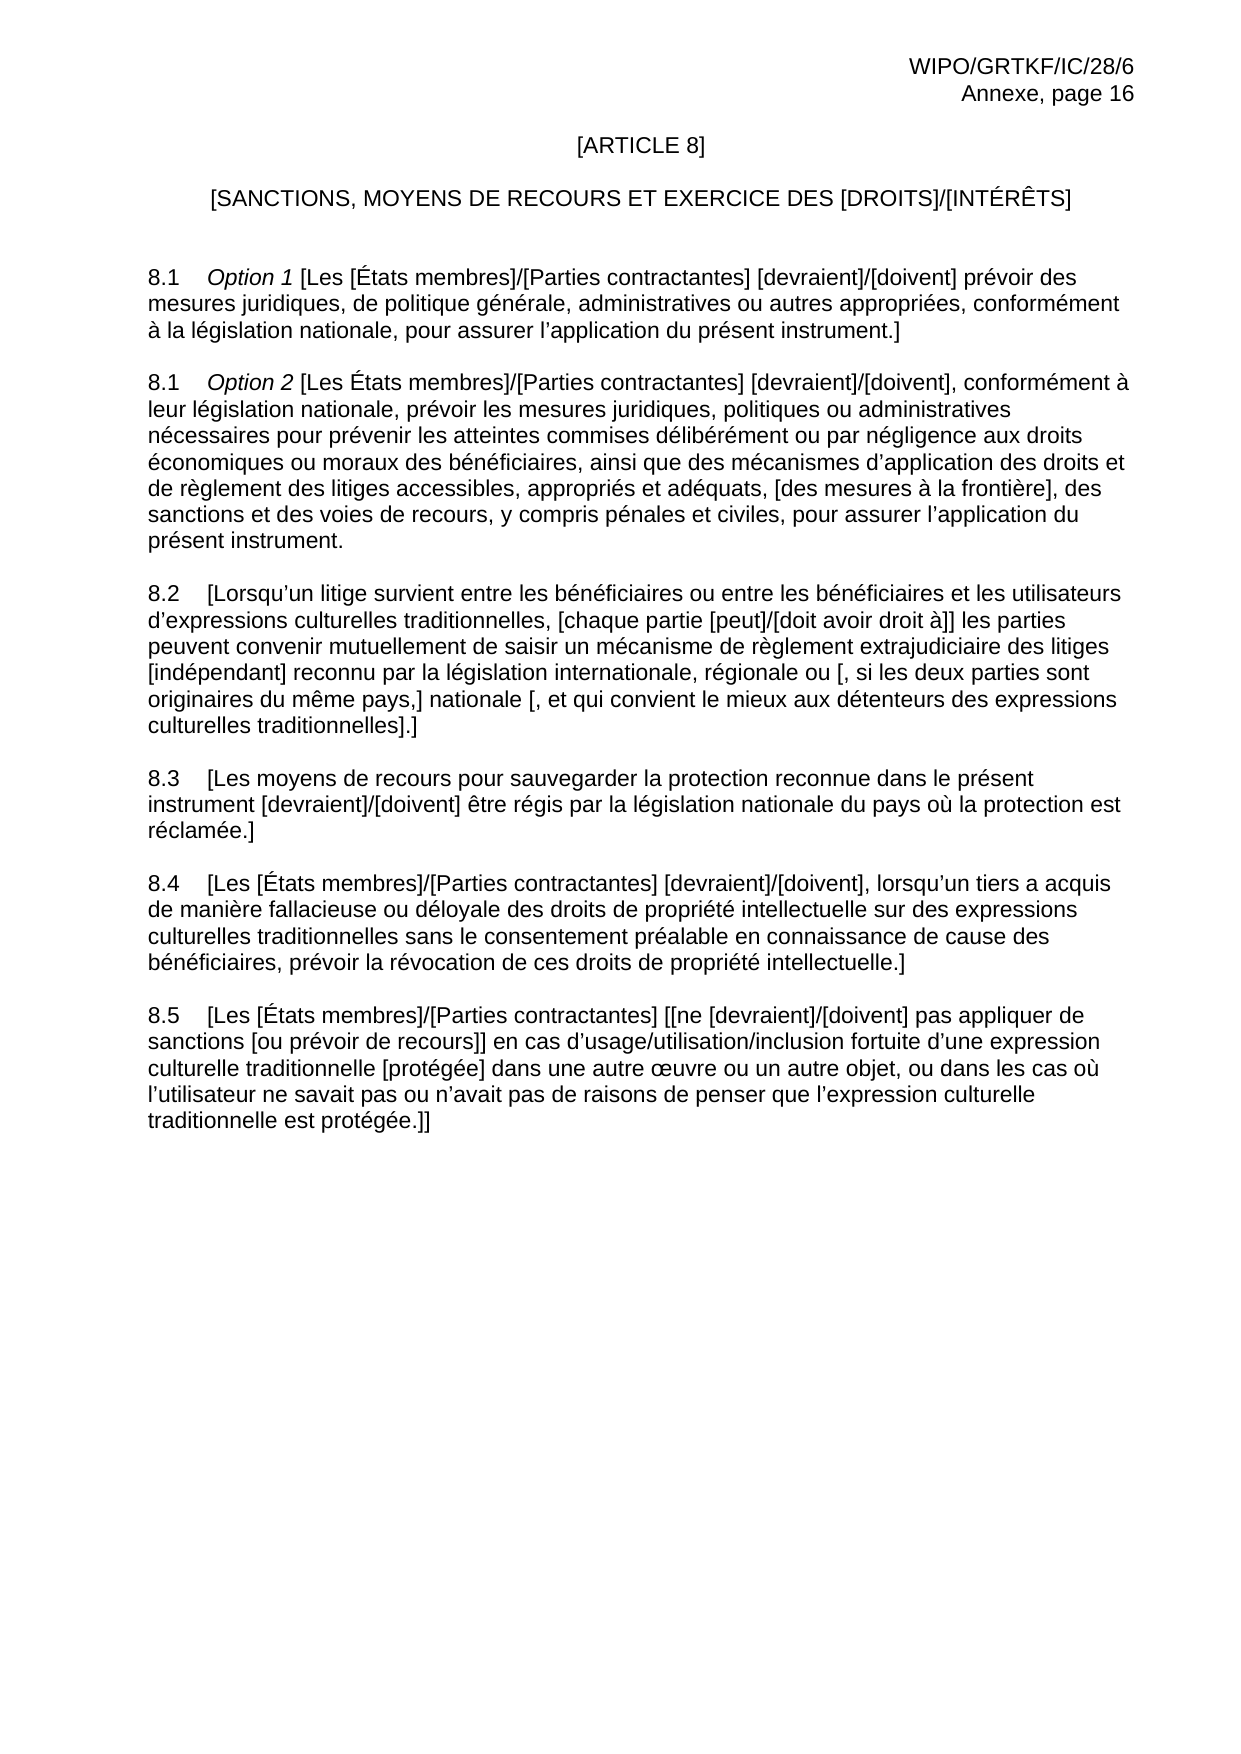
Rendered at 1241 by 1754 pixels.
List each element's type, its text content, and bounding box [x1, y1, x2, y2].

text [Les [États membres]/[Parties contractantes] [devraient]/[doivent], lorsqu’un tiers a acquis de manière fallacieuse ou déloyale des droits de propriété intellectuelle sur des expressions culturelles traditionnelles sans le consentement préalable en connaissance de cause des bénéficiaires, prévoir la révocation de ces droits de propriété intellectuelle.] [148, 870, 1134, 976]
text [Les moyens de recours pour sauvegarder la protection reconnue dans le présent instrument [devraient]/[doivent] être régis par la législation nationale du pays où la protection est réclamée.] [148, 765, 1134, 844]
text [SANCTIONS, MOYENS DE RECOURS ET EXERCICE DES [DROITS]/[INTÉRÊTS] [148, 185, 1134, 211]
text [ARTICLE 8] [148, 132, 1134, 158]
text [Les [États membres]/[Parties contractantes] [[ne [devraient]/[doivent] pas appliquer de sanctions [ou prévoir de recours]] en cas d’usage/utilisation/inclusion fortuite d’une expression culturelle traditionnelle [protégée] dans une autre œuvre ou un autre objet, ou dans les cas où l’utilisateur ne savait pas ou n’avait pas de raisons de penser que l’expression culturelle traditionnelle est protégée.]] [148, 1002, 1134, 1134]
text Option 1 [Les [États membres]/[Parties contractantes] [devraient]/[doivent] prévoir des mesures juridiques, de politique générale, administratives ou autres appropriées, conformément à la législation nationale, pour assurer l’application du présent instrument.] [148, 264, 1134, 343]
list Option 2 [Les États membres]/[Parties contractantes] [devraient]/[doivent], conformément à leur législation nationale, prévoir les mesures juridiques, politiques ou administratives nécessaires pour prévenir les atteintes commises délibérément ou par négligence aux droits économiques ou moraux des bénéficiaires, ainsi que des mécanismes d’application des droits et de règlement des litiges accessibles, appropriés et adéquats, [des mesures à la frontière], des sanctions et des voies de recours, y compris pénales et civiles, pour assurer l’application du présent instrument. [148, 369, 1134, 554]
text [Lorsqu’un litige survient entre les bénéficiaires ou entre les bénéficiaires et les utilisateurs d’expressions culturelles traditionnelles, [chaque partie [peut]/[doit avoir droit à]] les parties peuvent convenir mutuellement de saisir un mécanisme de règlement extrajudiciaire des litiges [indépendant] reconnu par la législation internationale, régionale ou [, si les deux parties sont originaires du même pays,] nationale [, et qui convient le mieux aux détenteurs des expressions culturelles traditionnelles].] [148, 580, 1134, 738]
